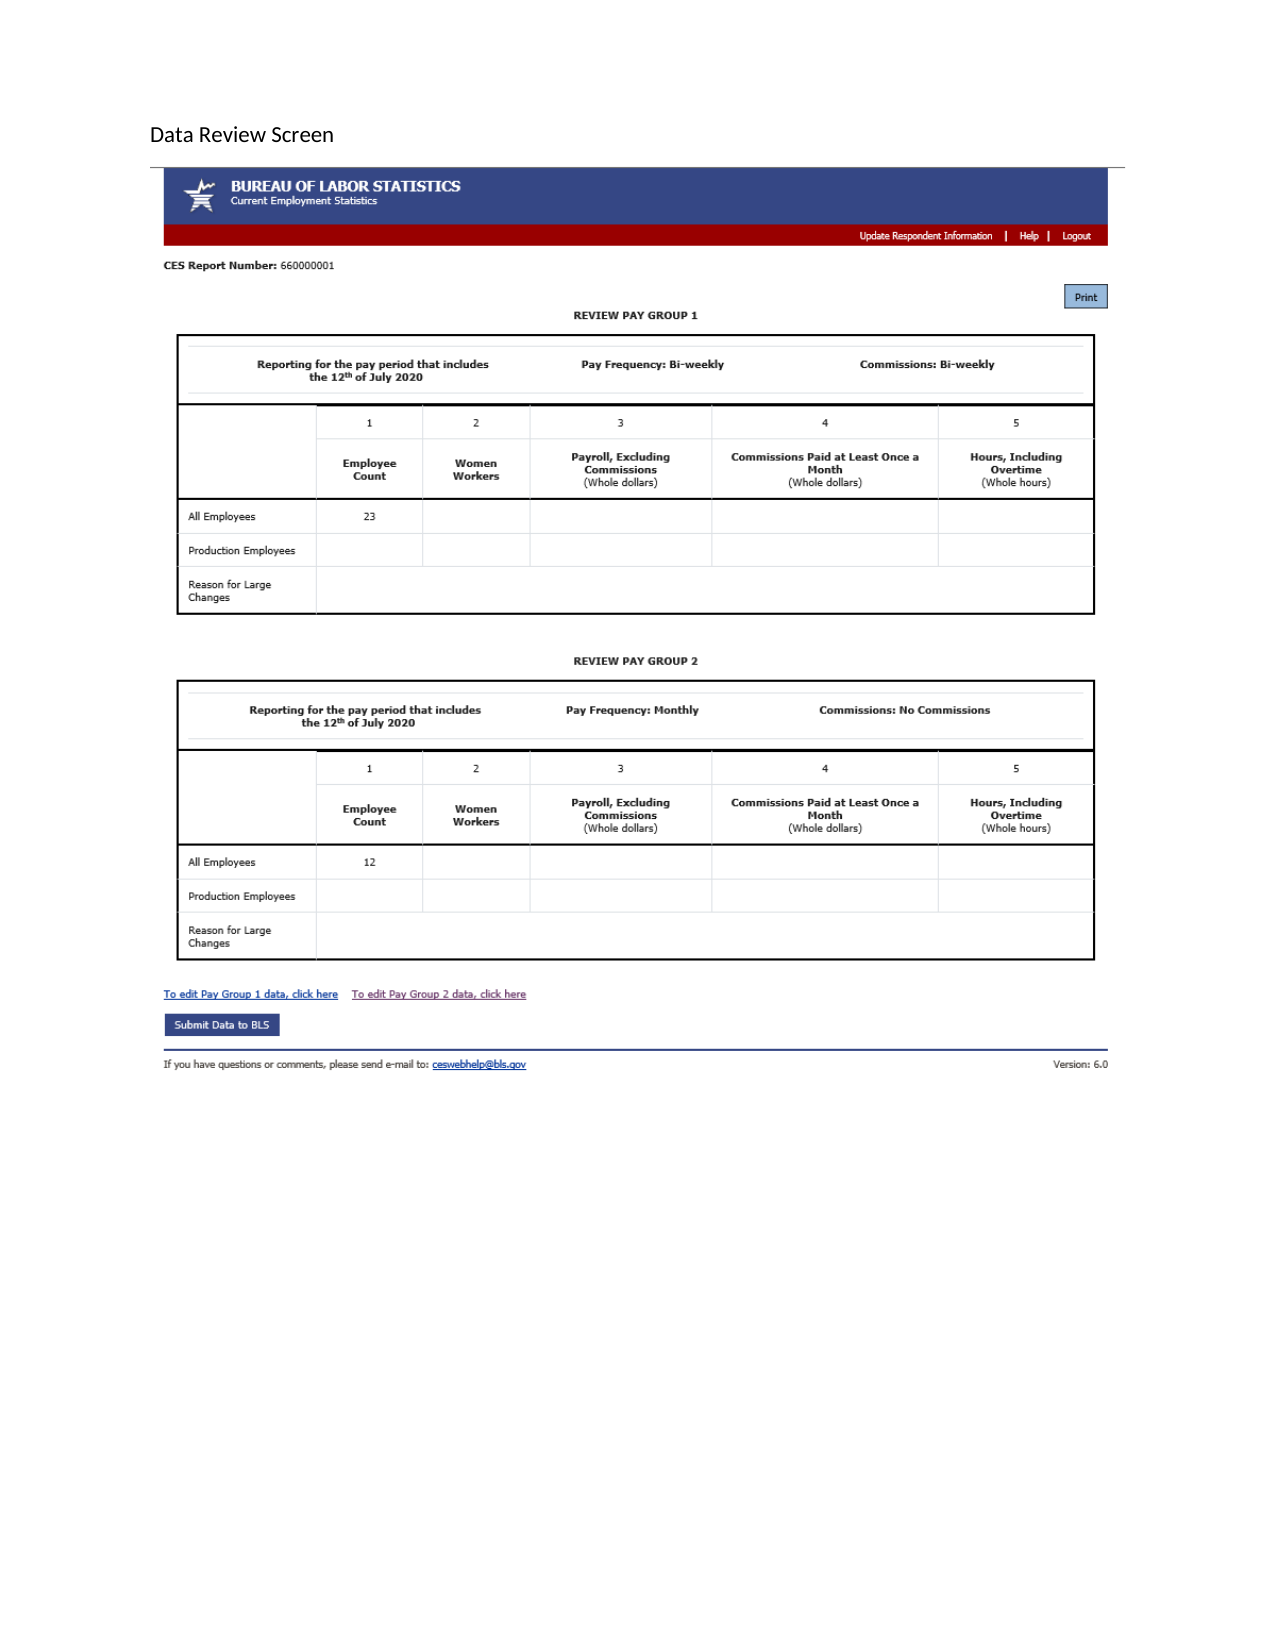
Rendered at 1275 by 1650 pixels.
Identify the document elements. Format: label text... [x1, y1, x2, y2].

text Data Review Screen [150, 120, 1125, 148]
picture [150, 166, 1125, 1085]
